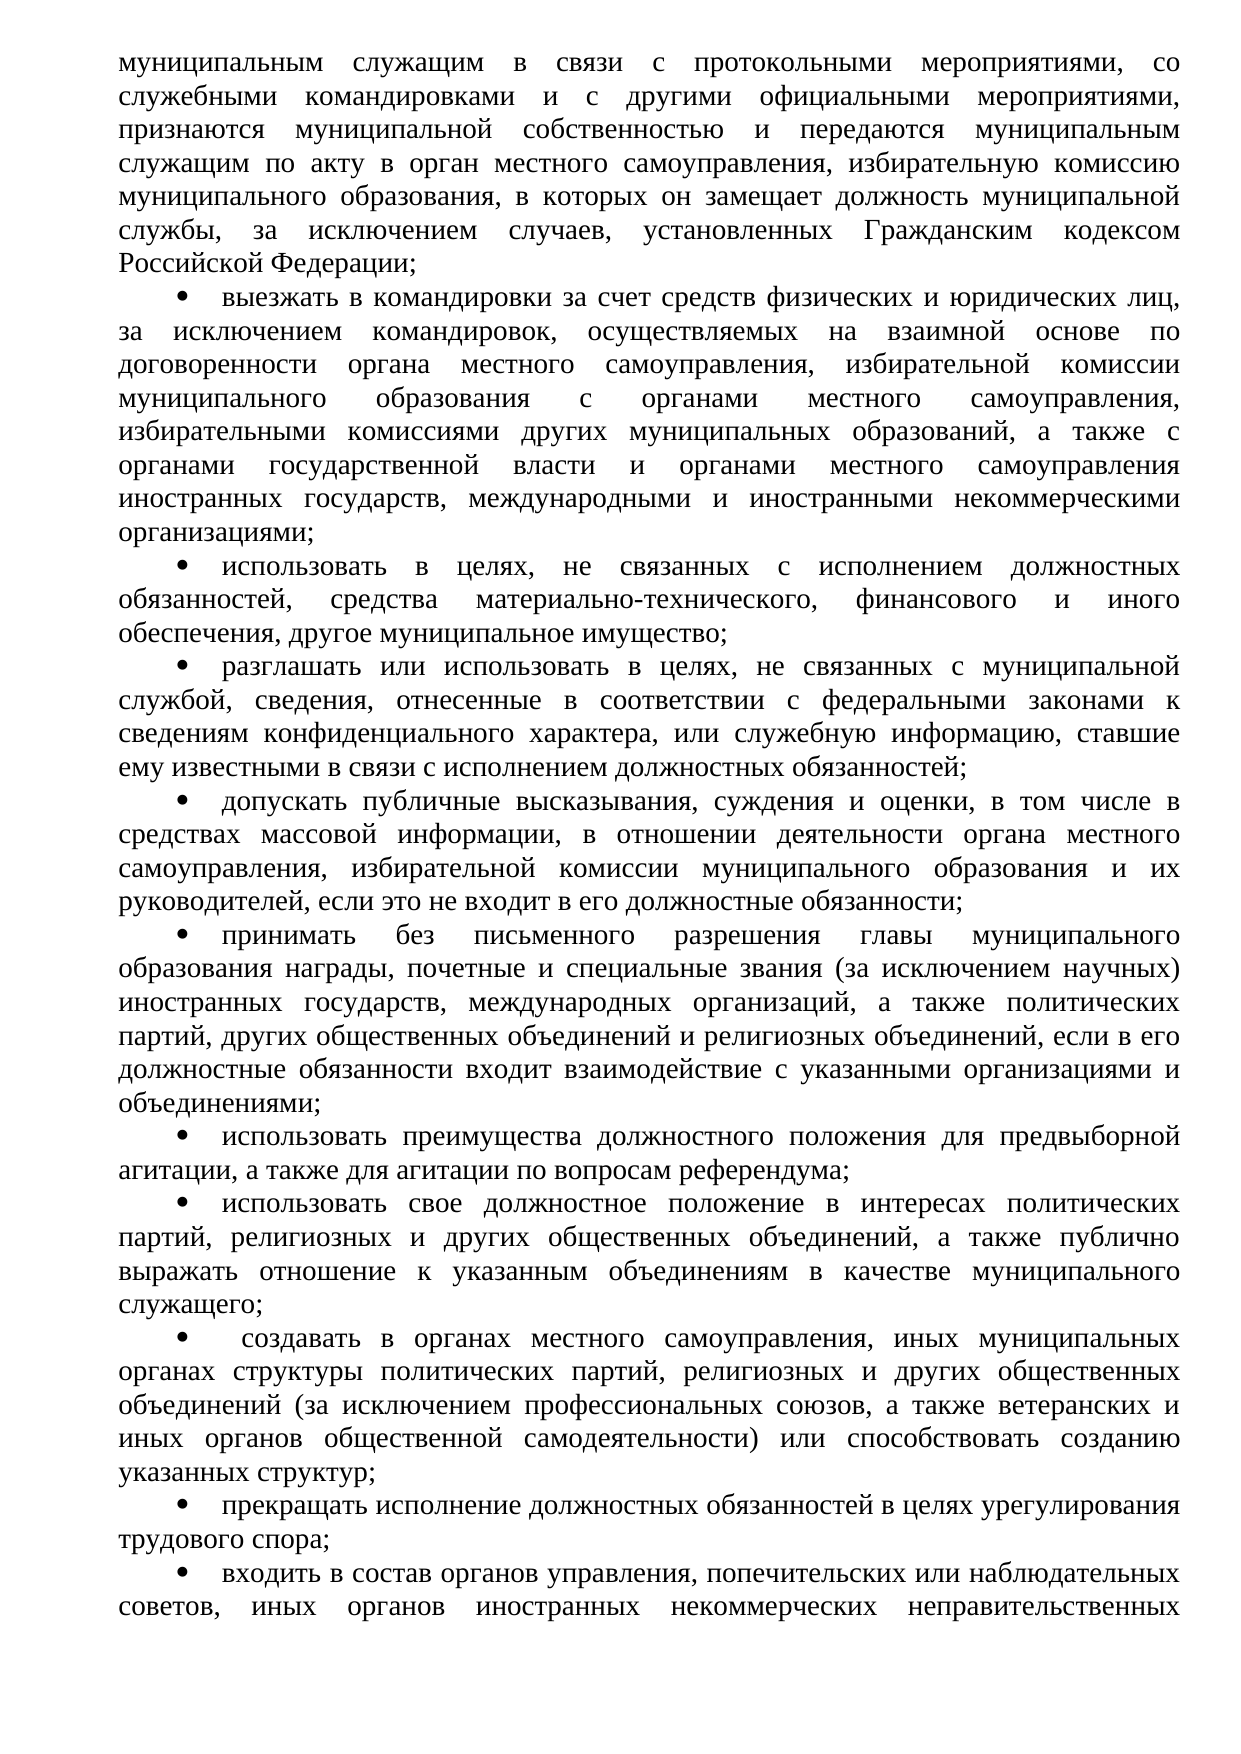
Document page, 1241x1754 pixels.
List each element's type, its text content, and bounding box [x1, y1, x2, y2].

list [118, 1555, 1181, 1622]
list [118, 44, 1181, 279]
list разглашать или использовать в целях, не связанных с муниципальной службой, сведения, отнесенные в соответствии с федеральными законами к сведениям конфиденциального характера, или служебную информацию, ставшие ему известными в связи с исполнением должностных обязанностей; [118, 648, 1181, 783]
list использовать преимущества должностного положения для предвыборной агитации, а также для агитации по вопросам референдума; [118, 1118, 1181, 1185]
list использовать в целях, не связанных с исполнением должностных обязанностей, средства материально-технического, финансового и иного обеспечения, другое муниципальное имущество; [118, 548, 1181, 648]
list допускать публичные высказывания, суждения и оценки, в том числе в средствах массовой информации, в отношении деятельности органа местного самоуправления, избирательной комиссии муниципального образования и их руководителей, если это не входит в его должностные обязанности; [118, 783, 1181, 917]
list создавать в органах местного самоуправления, иных муниципальных органах структуры политических партий, религиозных и других общественных объединений (за исключением профессиональных союзов, а также ветеранских и иных органов общественной самодеятельности) или способствовать созданию указанных структур; [118, 1320, 1181, 1487]
list принимать без письменного разрешения главы муниципального образования награды, почетные и специальные звания (за исключением научных) иностранных государств, международных организаций, а также политических партий, других общественных объединений и религиозных объединений, если в его должностные обязанности входит взаимодействие с указанными организациями и объединениями; [118, 917, 1181, 1118]
list выезжать в командировки за счет средств физических и юридических лиц, за исключением командировок, осуществляемых на взаимной основе по договоренности органа местного самоуправления, избирательной комиссии муниципального образования с органами местного самоуправления, избирательными комиссиями других муниципальных образований, а также с органами государственной власти и органами местного самоуправления иностранных государств, международными и иностранными некоммерческими организациями; [118, 279, 1181, 548]
list использовать свое должностное положение в интересах политических партий, религиозных и других общественных объединений, а также публично выражать отношение к указанным объединениям в качестве муниципального служащего; [118, 1185, 1181, 1320]
list прекращать исполнение должностных обязанностей в целях урегулирования трудового спора; [118, 1487, 1181, 1555]
